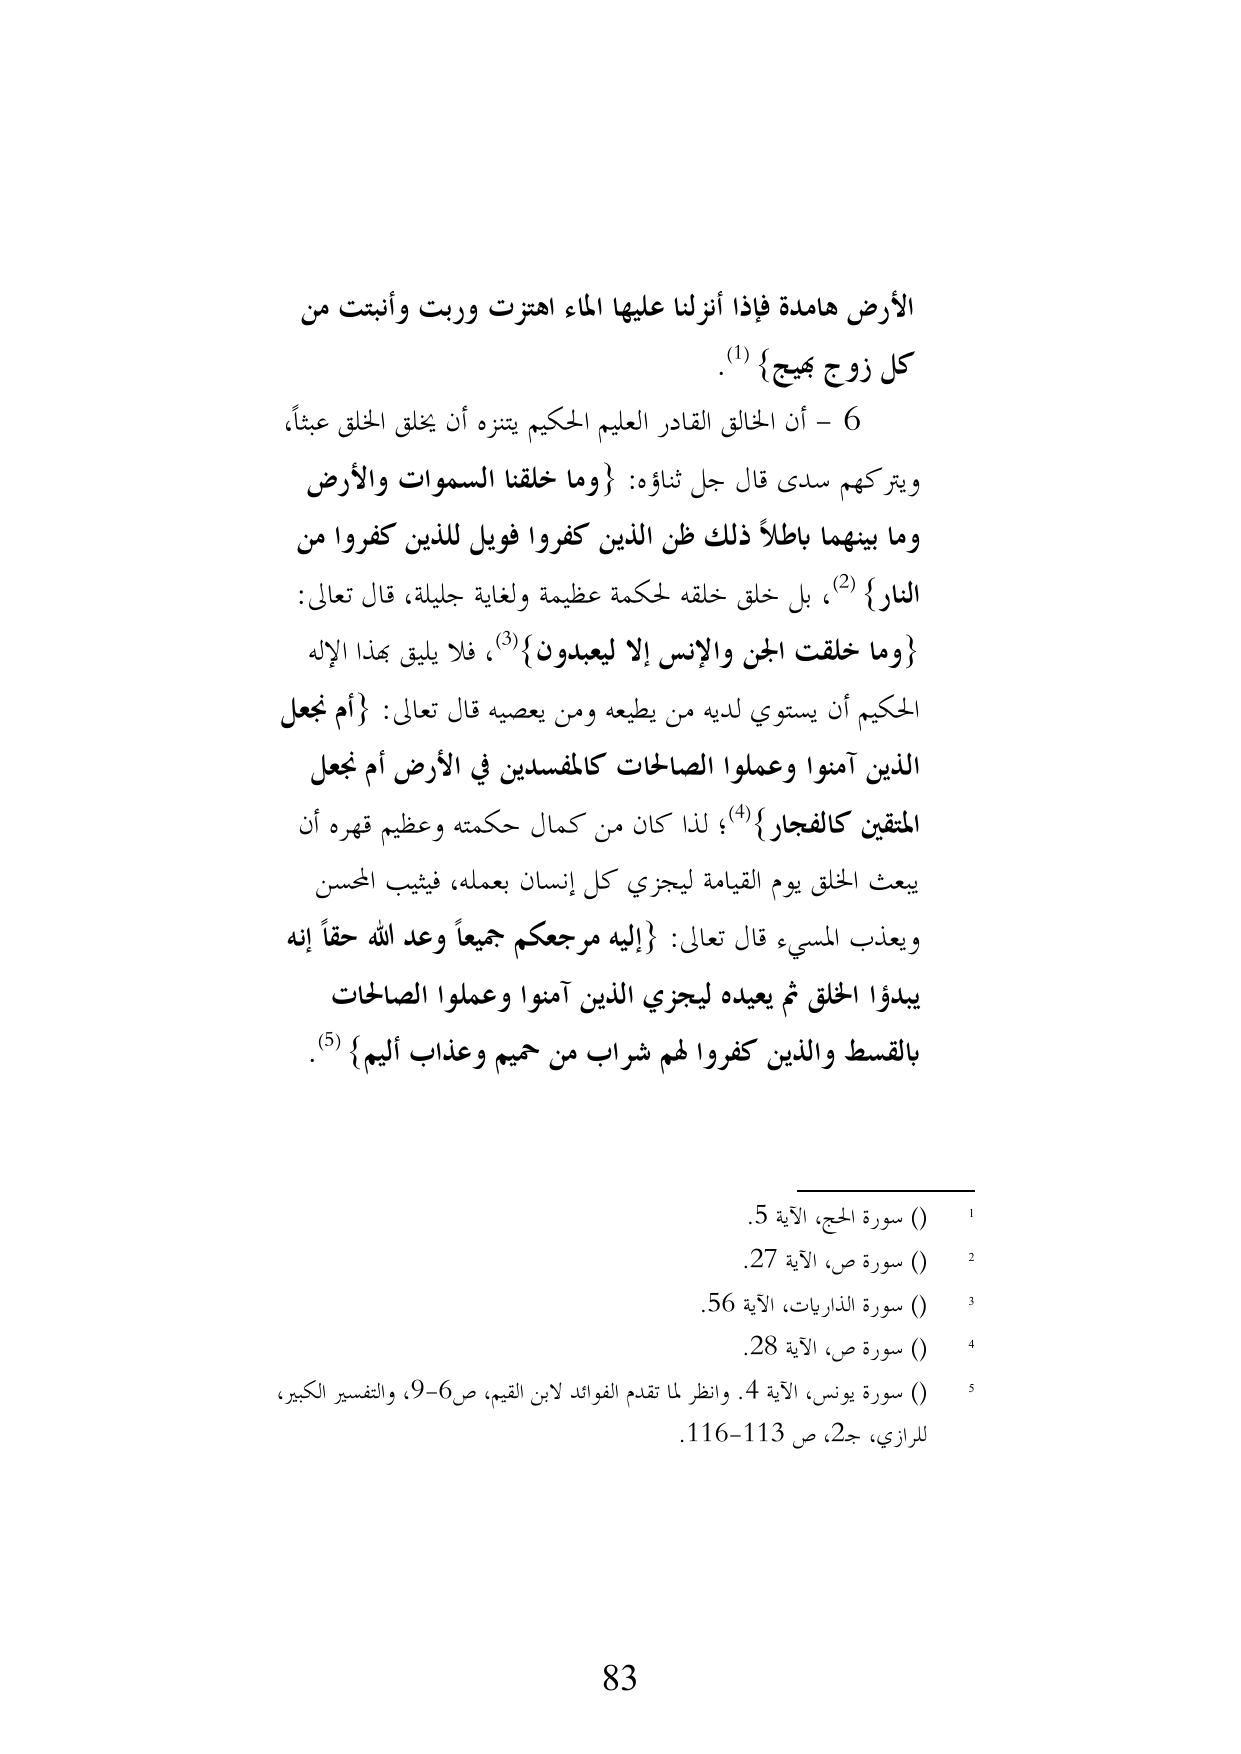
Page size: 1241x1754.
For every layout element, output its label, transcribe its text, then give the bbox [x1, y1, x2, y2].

list 6 - أن الخالق القادر العليم الحكيم يتنزه أن يخلق الخلق عبثاً، ويتركهم سدى قال جل ثناؤه: {وما خلقنا السموات والأرض وما بينهما باطلاً ذلك ظن الذين كفروا فويل للذين كفروا من النار} ()، بل خلق خلقه لحكمة عظيمة ولغاية جليلة، قال تعالى: {وما خلقت الجن والإنس إلا ليعبدون}()، فلا يليق بهذا الإله الحكيم أن يستوي لديه من يطيعه ومن يعصيه قال تعالى: {أم نجعل الذين آمنوا وعملوا الصالحات كالمفسدين في الأرض أم نجعل المتقين كالفجار}()؛ لذا كان من كمال حكمته وعظيم قهره أن يبعث الخلق يوم القيامة ليجزي كل إنسان بعمله، فيثيب المحسن ويعذب المسيء قال تعالى: {إليه مرجعكم جميعاً وعد الله حقاً إنه يبدؤا الخلق ثم يعيده ليجزي الذين آمنوا وعملوا الصالحات بالقسط والذين كفروا لهم شراب من حميم وعذاب أليم} (). [266, 396, 921, 1083]
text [266, 281, 915, 396]
